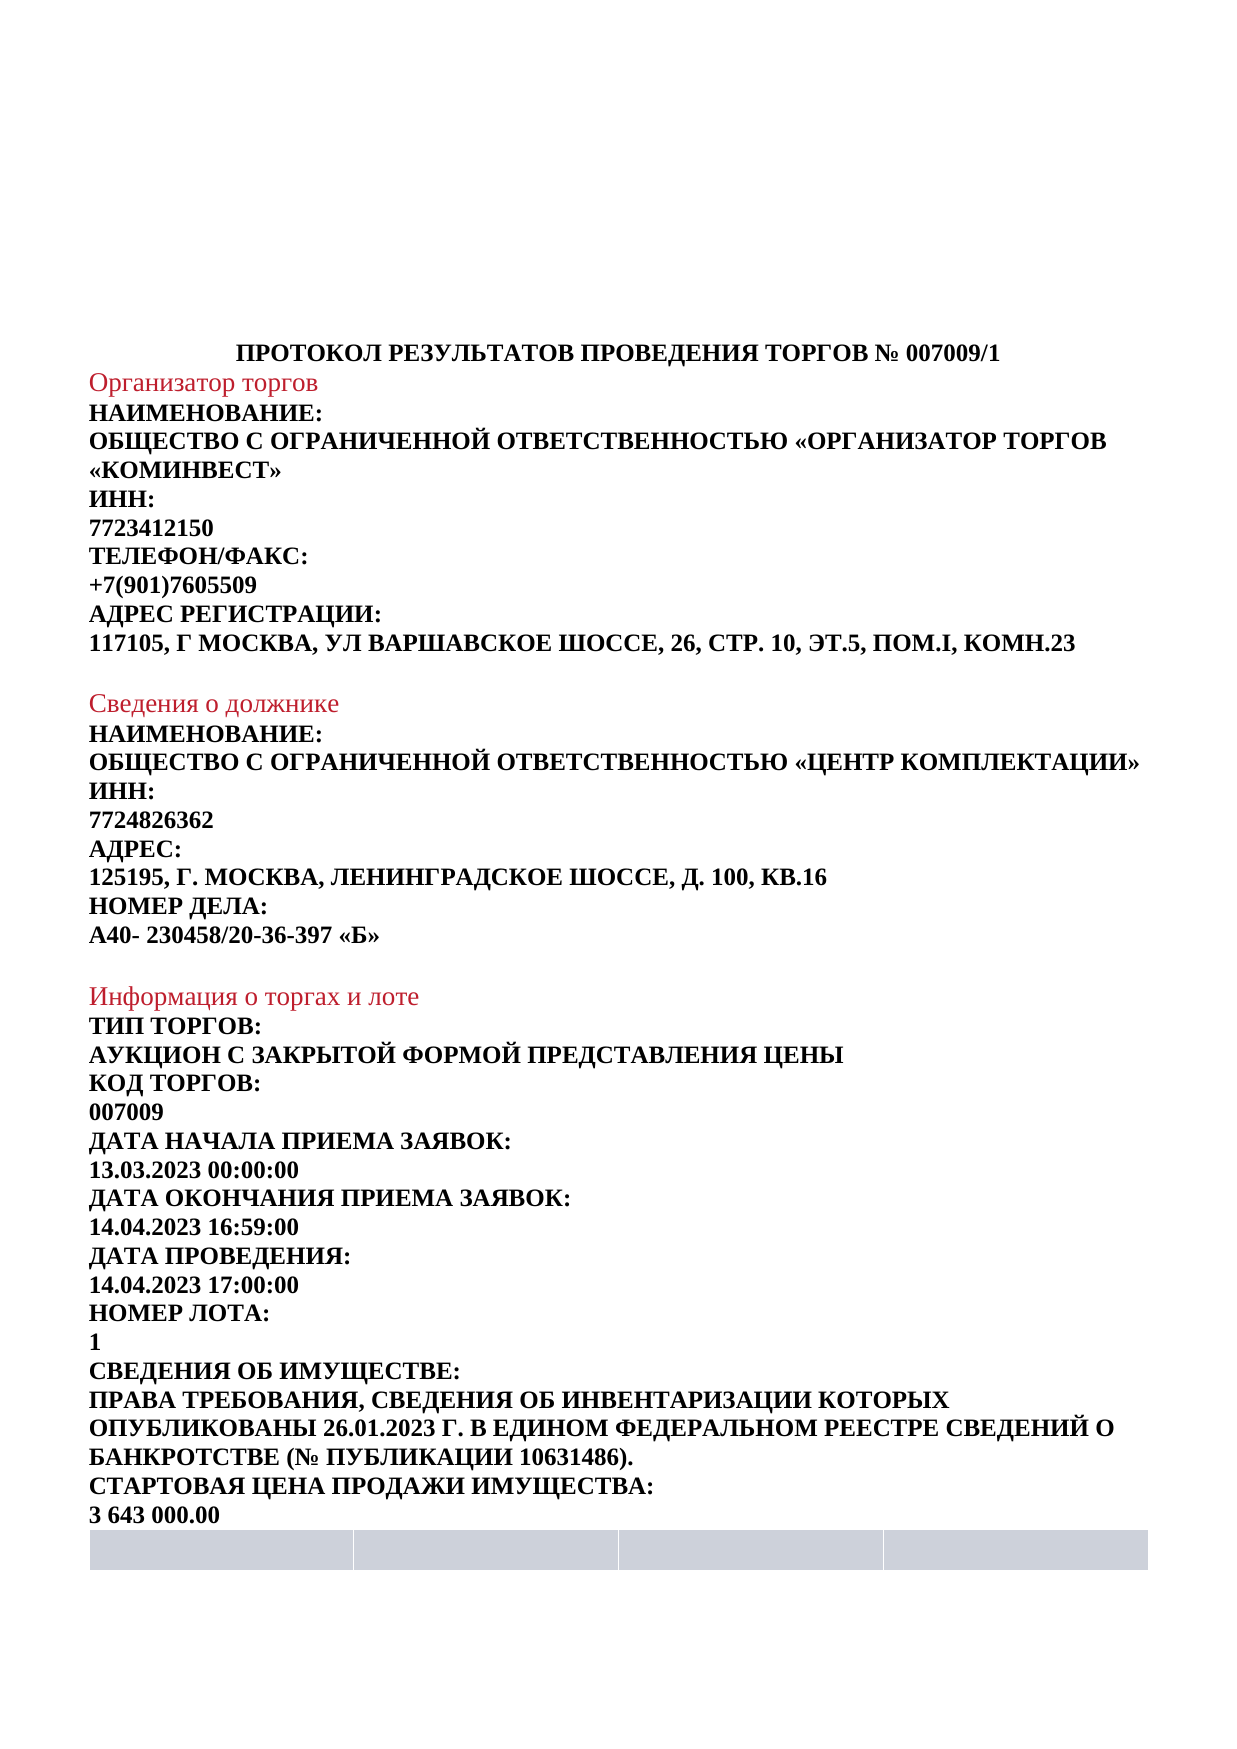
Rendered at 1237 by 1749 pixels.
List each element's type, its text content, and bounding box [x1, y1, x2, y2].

text ПРОТОКОЛ РЕЗУЛЬТАТОВ ПРОВЕДЕНИЯ ТОРГОВ № 007009/1 [88, 88, 1148, 366]
